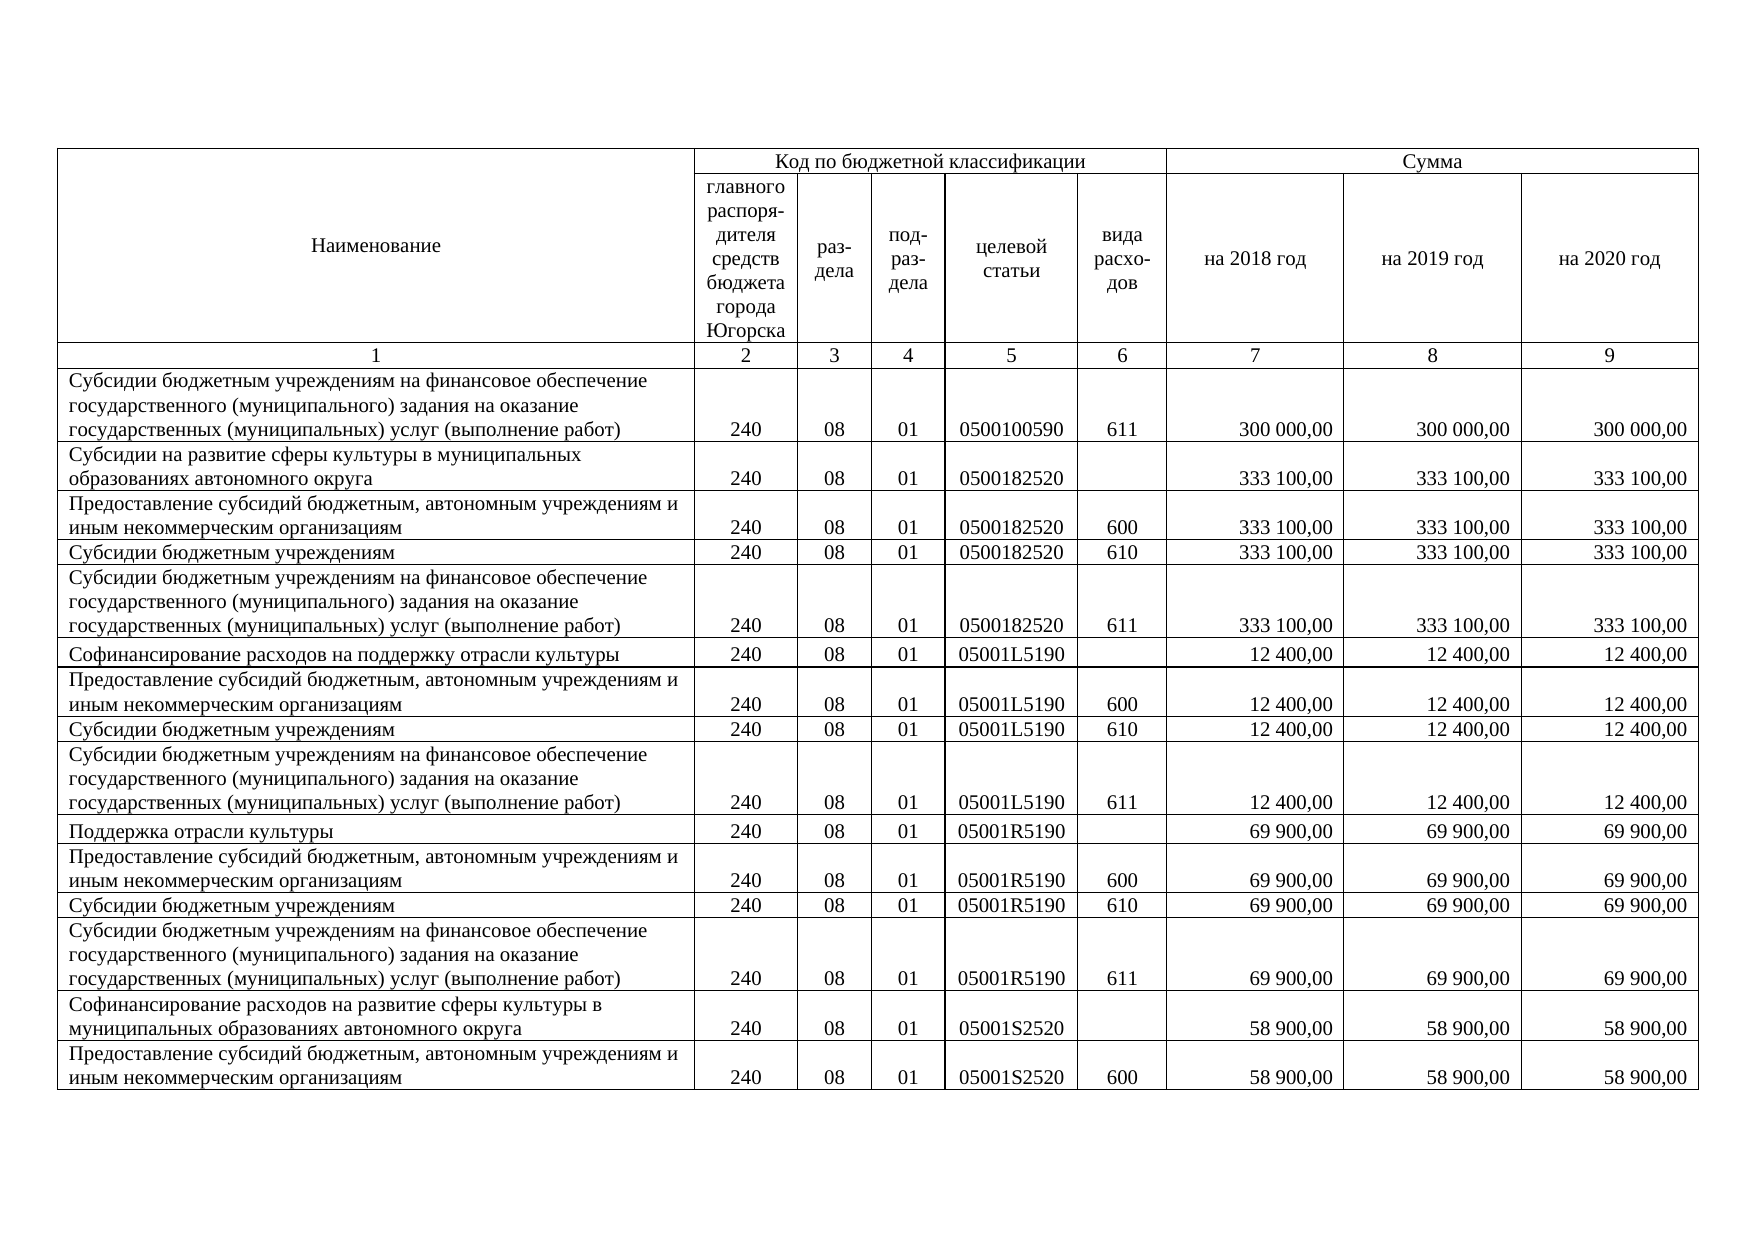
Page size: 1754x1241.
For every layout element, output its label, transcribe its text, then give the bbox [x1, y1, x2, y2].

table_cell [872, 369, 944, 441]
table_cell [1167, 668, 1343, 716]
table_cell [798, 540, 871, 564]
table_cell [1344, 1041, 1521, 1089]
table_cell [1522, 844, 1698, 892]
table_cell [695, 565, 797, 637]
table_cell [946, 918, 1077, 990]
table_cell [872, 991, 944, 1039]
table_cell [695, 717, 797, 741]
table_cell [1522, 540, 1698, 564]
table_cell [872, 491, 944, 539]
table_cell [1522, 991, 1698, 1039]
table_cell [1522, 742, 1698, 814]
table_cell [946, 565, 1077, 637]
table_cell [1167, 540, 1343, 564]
table_cell на 2018 год [1167, 174, 1343, 342]
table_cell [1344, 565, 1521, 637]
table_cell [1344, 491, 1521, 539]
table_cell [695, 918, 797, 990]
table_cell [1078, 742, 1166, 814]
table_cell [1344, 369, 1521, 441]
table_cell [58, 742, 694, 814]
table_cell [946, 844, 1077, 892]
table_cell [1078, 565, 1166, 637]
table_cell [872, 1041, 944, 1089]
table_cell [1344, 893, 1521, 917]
table_cell главного распоря-дителя средств бюджета города Югорска [695, 174, 797, 342]
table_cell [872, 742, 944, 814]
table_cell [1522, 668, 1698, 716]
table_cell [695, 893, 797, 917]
table_cell 9 [1522, 343, 1698, 367]
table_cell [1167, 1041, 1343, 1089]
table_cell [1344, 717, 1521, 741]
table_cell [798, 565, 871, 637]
table_cell 2 [695, 343, 797, 367]
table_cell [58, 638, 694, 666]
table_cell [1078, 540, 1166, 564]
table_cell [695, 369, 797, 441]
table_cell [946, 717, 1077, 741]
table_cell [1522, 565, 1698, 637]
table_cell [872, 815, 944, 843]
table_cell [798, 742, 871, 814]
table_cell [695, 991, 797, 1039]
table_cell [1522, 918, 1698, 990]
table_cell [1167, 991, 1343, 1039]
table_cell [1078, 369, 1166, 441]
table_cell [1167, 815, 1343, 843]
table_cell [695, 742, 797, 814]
table_cell 8 [1344, 343, 1521, 367]
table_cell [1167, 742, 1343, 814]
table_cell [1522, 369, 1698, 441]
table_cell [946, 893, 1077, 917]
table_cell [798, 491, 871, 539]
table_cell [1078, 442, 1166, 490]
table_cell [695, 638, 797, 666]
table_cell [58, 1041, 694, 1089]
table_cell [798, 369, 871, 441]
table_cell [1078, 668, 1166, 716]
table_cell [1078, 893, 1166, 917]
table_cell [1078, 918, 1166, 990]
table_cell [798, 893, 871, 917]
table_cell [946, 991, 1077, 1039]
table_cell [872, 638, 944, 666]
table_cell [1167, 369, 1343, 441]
table_cell вида расхо-дов [1078, 174, 1166, 342]
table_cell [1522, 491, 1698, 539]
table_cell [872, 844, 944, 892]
table_cell раз-дела [798, 174, 871, 342]
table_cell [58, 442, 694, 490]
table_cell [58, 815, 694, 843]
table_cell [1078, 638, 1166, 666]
table_cell 4 [872, 343, 944, 367]
table_header Код по бюджетной классификации [695, 149, 1166, 173]
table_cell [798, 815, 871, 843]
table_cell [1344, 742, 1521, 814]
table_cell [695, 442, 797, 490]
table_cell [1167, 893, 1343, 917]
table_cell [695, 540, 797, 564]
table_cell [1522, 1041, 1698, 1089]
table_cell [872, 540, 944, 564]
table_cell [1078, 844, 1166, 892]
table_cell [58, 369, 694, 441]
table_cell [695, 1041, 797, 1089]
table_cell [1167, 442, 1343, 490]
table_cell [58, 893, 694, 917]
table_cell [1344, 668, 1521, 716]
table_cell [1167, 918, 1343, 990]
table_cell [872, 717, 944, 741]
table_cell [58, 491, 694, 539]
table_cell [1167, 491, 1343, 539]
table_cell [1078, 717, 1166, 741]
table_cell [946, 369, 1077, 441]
table_header Сумма [1167, 149, 1698, 173]
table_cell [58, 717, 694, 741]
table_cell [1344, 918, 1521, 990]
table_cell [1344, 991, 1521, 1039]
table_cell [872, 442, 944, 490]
table_cell на 2019 год [1344, 174, 1521, 342]
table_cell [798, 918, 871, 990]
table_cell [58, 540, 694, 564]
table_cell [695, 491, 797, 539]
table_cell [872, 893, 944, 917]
table_cell 7 [1167, 343, 1343, 367]
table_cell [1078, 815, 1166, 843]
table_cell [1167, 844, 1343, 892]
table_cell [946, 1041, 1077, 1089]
table_cell 5 [946, 343, 1077, 367]
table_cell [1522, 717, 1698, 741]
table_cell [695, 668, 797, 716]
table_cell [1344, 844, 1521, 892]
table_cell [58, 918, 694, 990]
table_cell 6 [1078, 343, 1166, 367]
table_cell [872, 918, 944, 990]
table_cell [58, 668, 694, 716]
table_cell 1 [58, 343, 694, 367]
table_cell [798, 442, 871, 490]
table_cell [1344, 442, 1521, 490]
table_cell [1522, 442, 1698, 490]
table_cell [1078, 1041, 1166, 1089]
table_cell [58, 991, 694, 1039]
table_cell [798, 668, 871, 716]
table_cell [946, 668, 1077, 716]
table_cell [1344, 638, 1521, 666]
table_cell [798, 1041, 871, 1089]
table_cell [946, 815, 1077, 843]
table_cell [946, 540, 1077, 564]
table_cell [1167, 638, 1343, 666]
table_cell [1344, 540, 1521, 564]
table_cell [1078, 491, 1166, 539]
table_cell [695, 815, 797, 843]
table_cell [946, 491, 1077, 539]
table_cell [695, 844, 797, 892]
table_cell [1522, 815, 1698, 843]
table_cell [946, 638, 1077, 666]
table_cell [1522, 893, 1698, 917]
table_cell целевой статьи [946, 174, 1077, 342]
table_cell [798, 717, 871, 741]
table_cell на 2020 год [1522, 174, 1698, 342]
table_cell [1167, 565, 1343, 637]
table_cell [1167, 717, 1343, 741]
table_header Наименование [58, 149, 694, 342]
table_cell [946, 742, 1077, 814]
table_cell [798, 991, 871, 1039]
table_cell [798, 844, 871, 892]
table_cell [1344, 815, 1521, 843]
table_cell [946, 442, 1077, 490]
table_cell 3 [798, 343, 871, 367]
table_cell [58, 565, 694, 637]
table_cell под-раз-дела [872, 174, 944, 342]
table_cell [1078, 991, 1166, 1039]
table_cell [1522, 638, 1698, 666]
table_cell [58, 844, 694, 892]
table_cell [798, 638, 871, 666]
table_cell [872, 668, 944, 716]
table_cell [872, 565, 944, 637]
